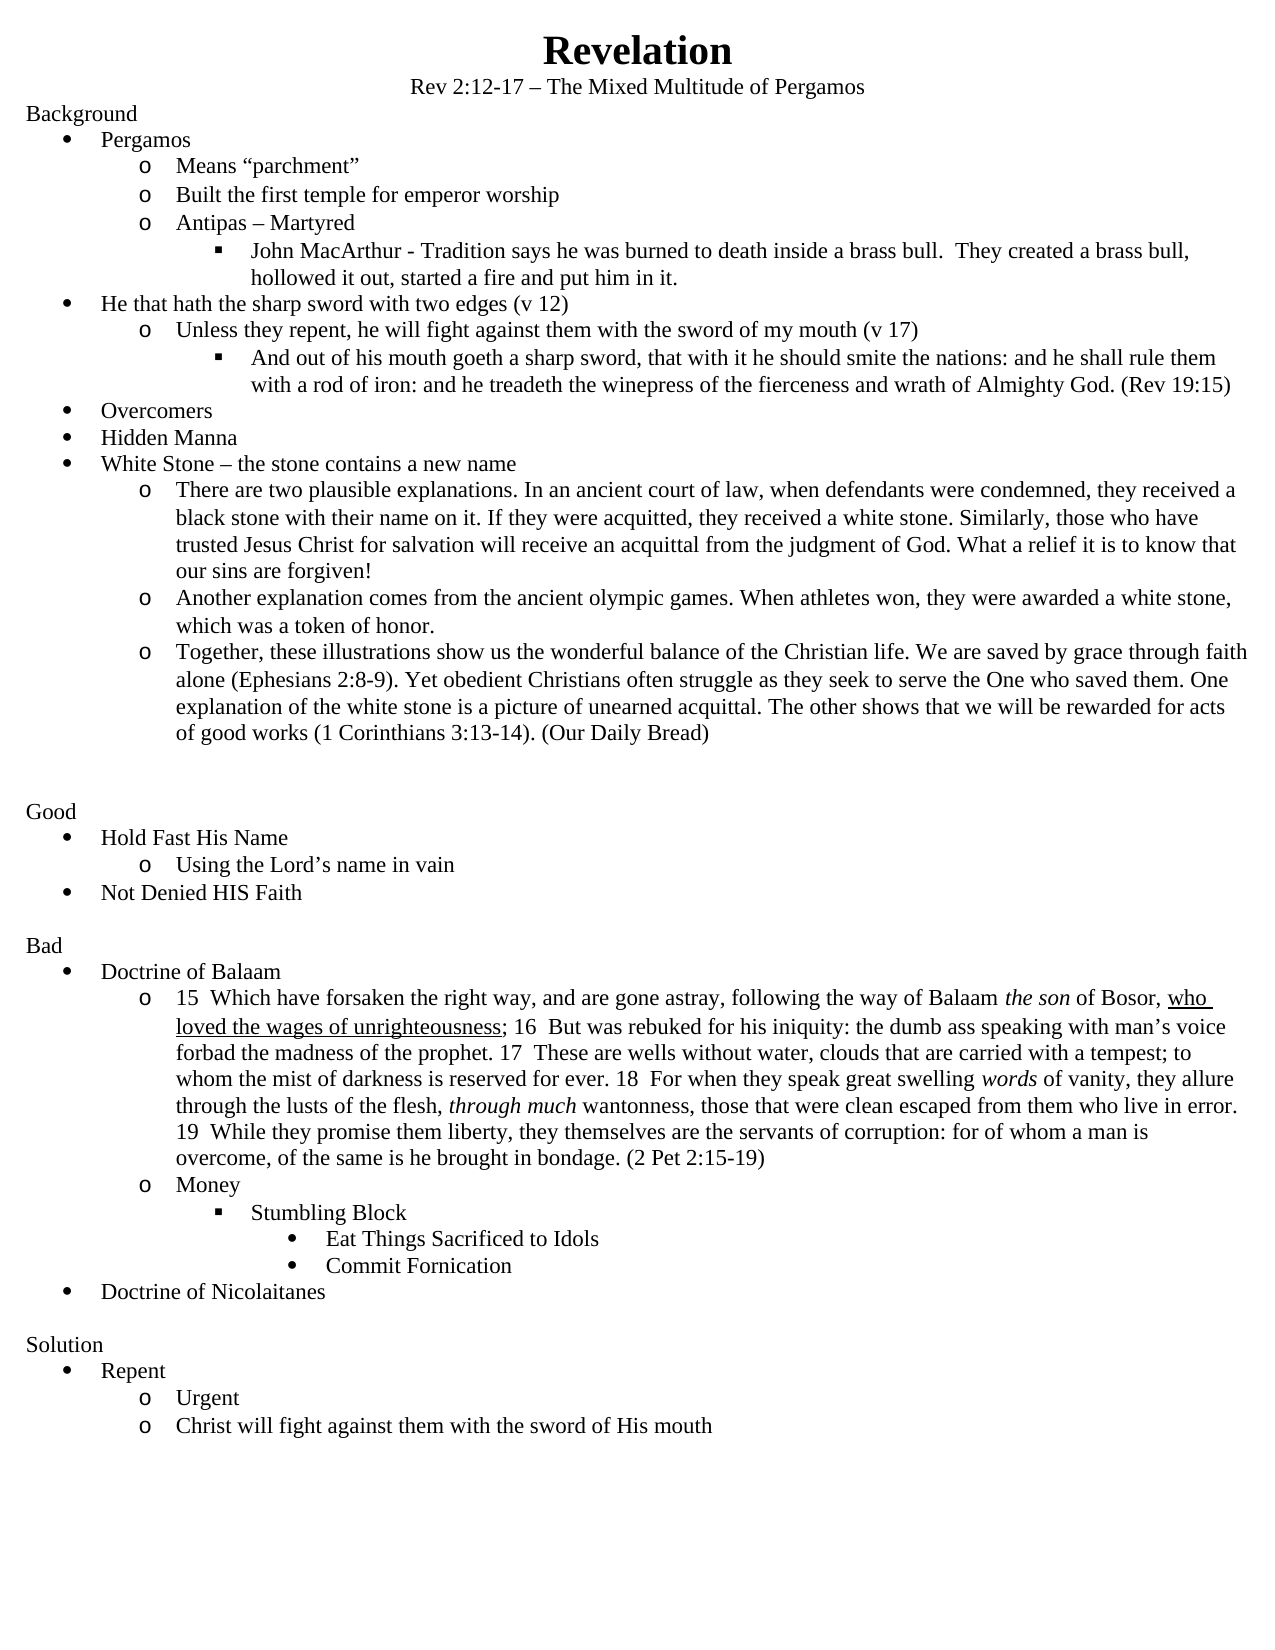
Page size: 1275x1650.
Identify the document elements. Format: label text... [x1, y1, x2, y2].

list John MacArthur - Tradition says he was burned to death inside a brass bull. They created a brass bull, hollowed it out, started a fire and put him in it. [213, 237, 1249, 290]
list Commit Fornication [288, 1252, 1249, 1278]
list Using the Lord’s name in vain [138, 851, 1249, 879]
list There are two plausible explanations. In an ancient court of law, when defendants were condemned, they received a black stone with their name on it. If they were acquitted, they received a white stone. Similarly, those who have trusted Jesus Christ for salvation will receive an acquittal from the judgment of God. What a relief it is to know that our sins are forgiven! [138, 476, 1249, 583]
list Urgent [138, 1383, 1249, 1412]
list Christ will fight against them with the sword of His mouth [138, 1412, 1249, 1440]
list Antipas – Martyred [138, 209, 1249, 237]
text Good [26, 798, 1249, 824]
list Overcomers [63, 397, 1249, 423]
list Stumbling Block [213, 1199, 1249, 1225]
list Unless they repent, he will fight against them with the sword of my mouth (v 17) [138, 316, 1249, 344]
list Repent [63, 1357, 1249, 1383]
list Hold Fast His Name [63, 824, 1249, 851]
text Background [26, 100, 1249, 126]
text Rev 2:12-17 – The Mixed Multitude of Pergamos [26, 73, 1249, 100]
list Doctrine of Balaam [63, 958, 1249, 984]
list Another explanation comes from the ancient olympic games. When athletes won, they were awarded a white stone, which was a token of honor. [138, 583, 1249, 638]
list He that hath the sharp sword with two edges (v 12) [63, 290, 1249, 316]
text Solution [26, 1331, 1249, 1357]
text Revelation [26, 26, 1249, 73]
list Pergamos [63, 126, 1249, 152]
list Doctrine of Nicolaitanes [63, 1278, 1249, 1304]
list Not Denied HIS Faith [63, 879, 1249, 905]
list Money [138, 1171, 1249, 1199]
list Built the first temple for emperor worship [138, 181, 1249, 209]
text Bad [26, 932, 1249, 958]
list White Stone – the stone contains a new name [63, 450, 1249, 476]
list And out of his mouth goeth a sharp sword, that with it he should smite the nations: and he shall rule them with a rod of iron: and he treadeth the winepress of the fierceness and wrath of Almighty God. (Rev 19:15) [213, 344, 1249, 397]
list Hidden Manna [63, 423, 1249, 450]
list Together, these illustrations show us the wonderful balance of the Christian life. We are saved by grace through faith alone (Ephesians 2:8-9). Yet obedient Christians often struggle as they seek to serve the One who saved them. One explanation of the white stone is a picture of unearned acquittal. The other shows that we will be rewarded for acts of good works (1 Corinthians 3:13-14). (Our Daily Bread) [138, 638, 1249, 745]
list 15 Which have forsaken the right way, and are gone astray, following the way of Balaam the son of Bosor, who loved the wages of unrighteousness; 16 But was rebuked for his iniquity: the dumb ass speaking with man’s voice forbad the madness of the prophet. 17 These are wells without water, clouds that are carried with a tempest; to whom the mist of darkness is reserved for ever. 18 For when they speak great swelling words of vanity, they allure through the lusts of the flesh, through much wantonness, those that were clean escaped from them who live in error. 19 While they promise them liberty, they themselves are the servants of corruption: for of whom a man is overcome, of the same is he brought in bondage. (2 Pet 2:15-19) [138, 984, 1249, 1171]
list Eat Things Sacrificed to Idols [288, 1225, 1249, 1252]
list Means “parchment” [138, 152, 1249, 181]
